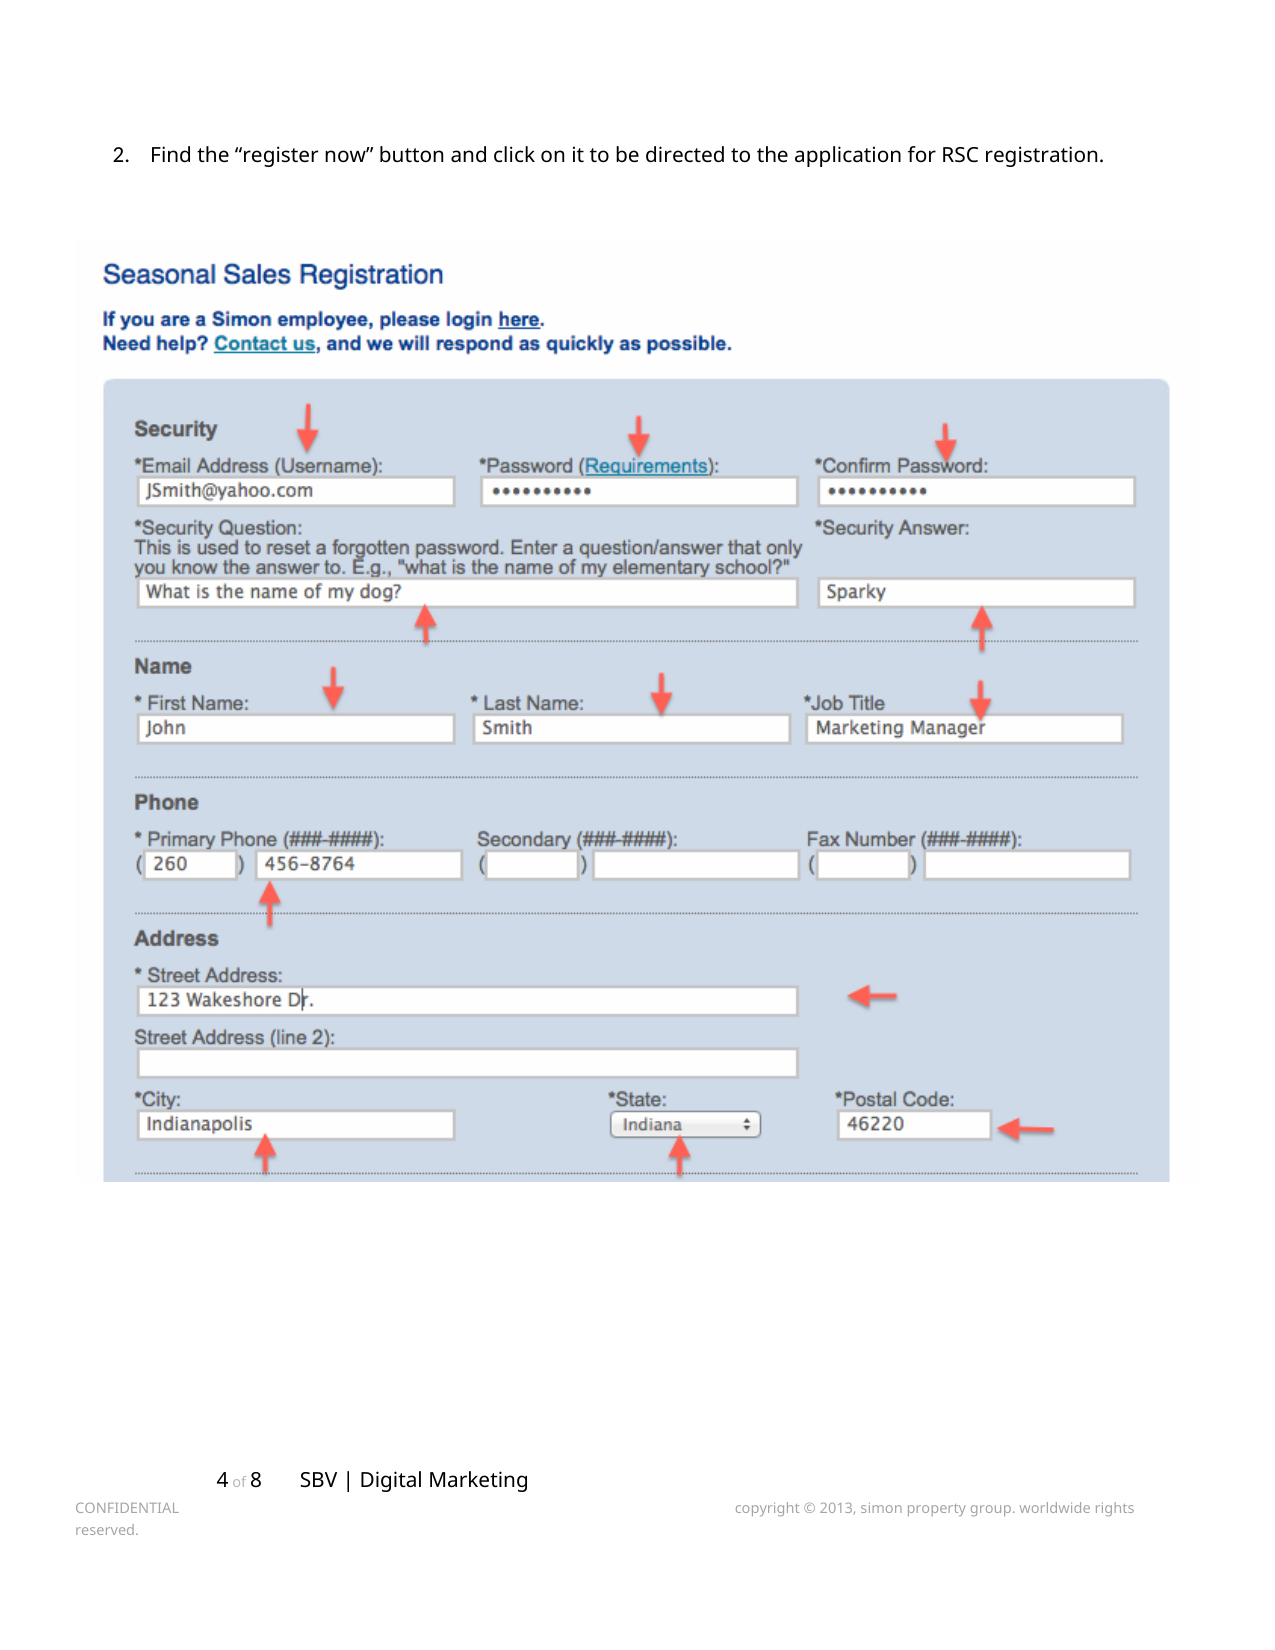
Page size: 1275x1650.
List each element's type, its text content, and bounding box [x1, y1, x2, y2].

picture [75, 238, 1200, 1182]
list Find the “register now” button and click on it to be directed to the application for RSC registration. [112, 140, 1200, 169]
